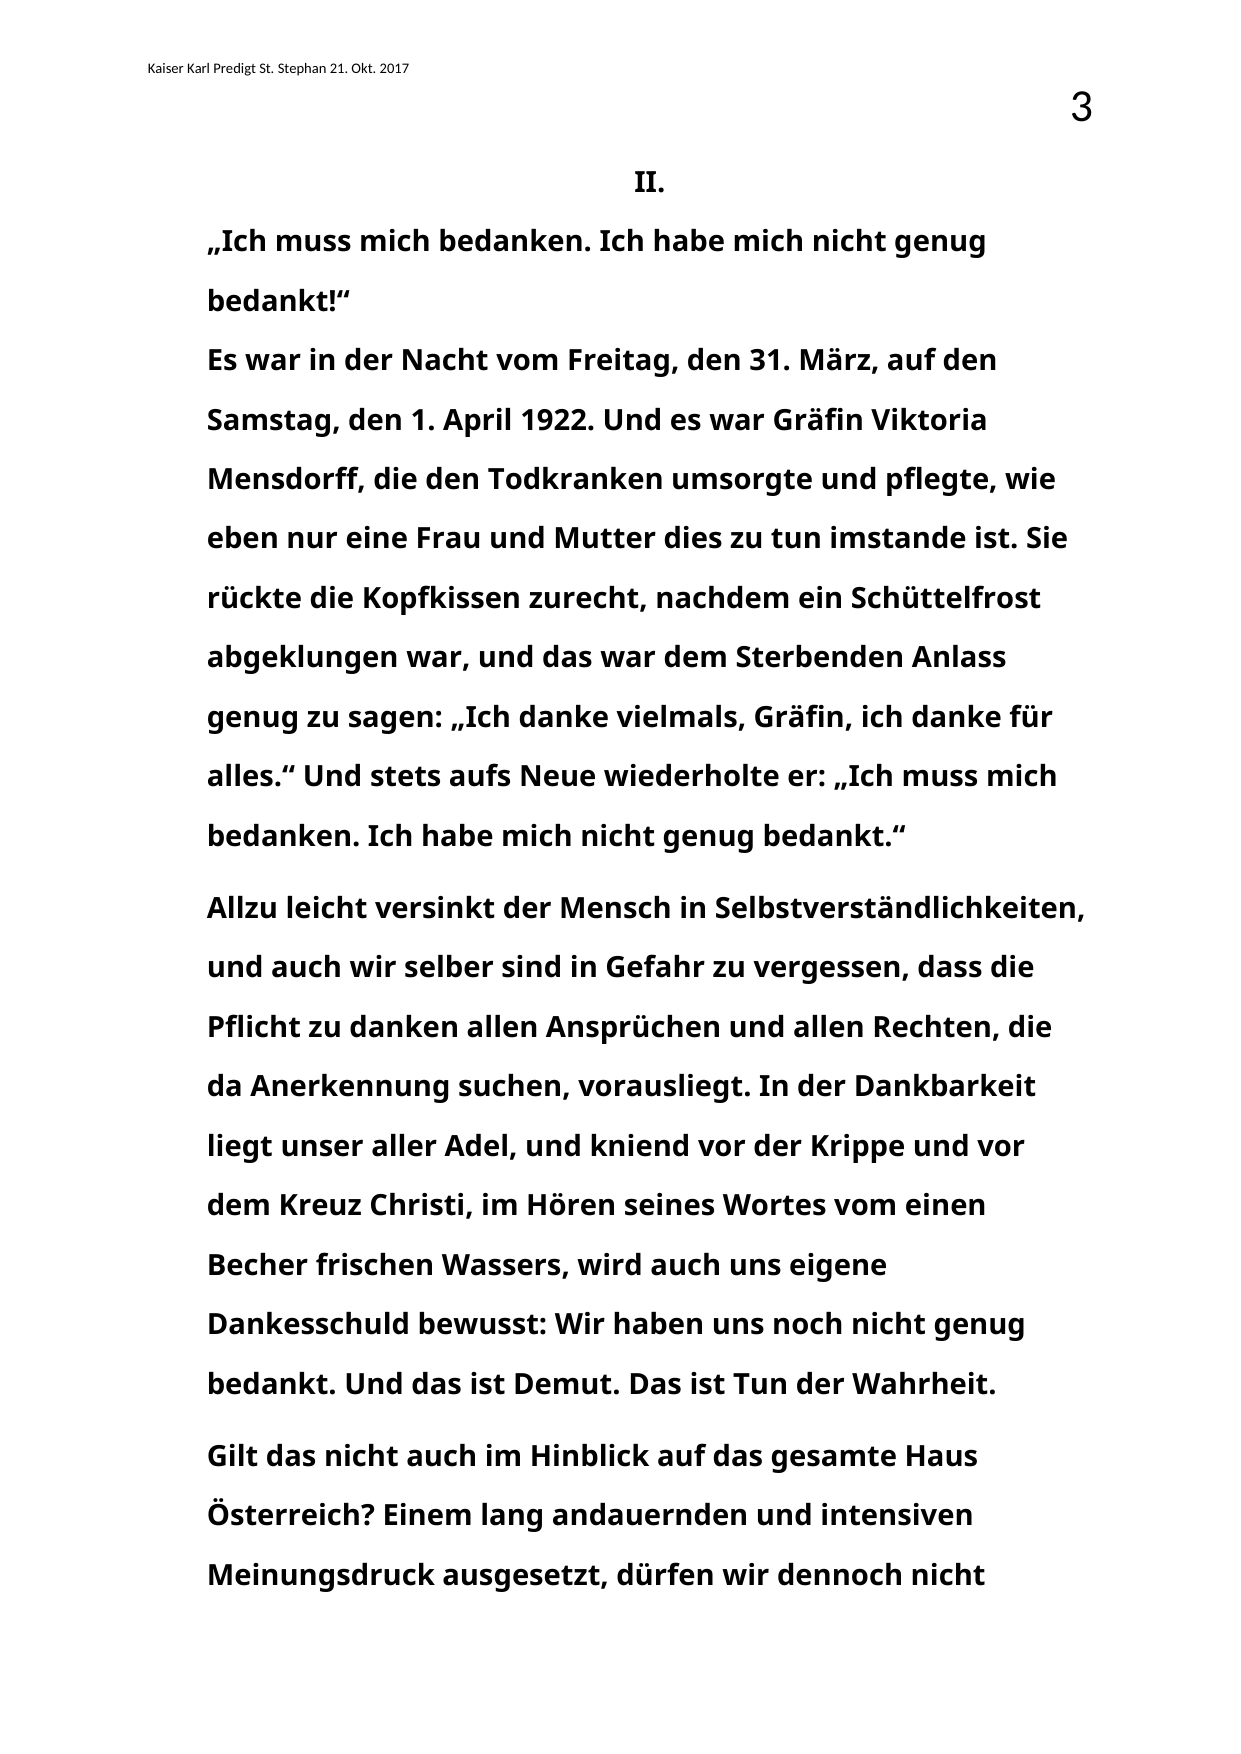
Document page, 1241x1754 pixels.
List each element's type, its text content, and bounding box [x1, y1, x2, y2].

text Es war in der Nacht vom Freitag, den 31. März, auf den Samstag, den 1. April 1922. Und es war Gräfin Viktoria Mensdorff, die den Todkranken umsorgte und pflegte, wie eben nur eine Frau und Mutter dies zu tun imstande ist. Sie rückte die Kopfkissen zurecht, nachdem ein Schüttelfrost abgeklungen war, und das war dem Sterbenden Anlass genug zu sagen: „Ich danke vielmals, Gräfin, ich danke für alles.“ Und stets aufs Neue wiederholte er: „Ich muss mich bedanken. Ich habe mich nicht genug bedankt.“ [207, 339, 1093, 855]
text Allzu leicht versinkt der Mensch in Selbstverständlichkeiten, und auch wir selber sind in Gefahr zu vergessen, dass die Pflicht zu danken allen Ansprüchen und allen Rechten, die da Anerkennung suchen, vorausliegt. In der Dankbarkeit liegt unser aller Adel, und kniend vor der Krippe und vor dem Kreuz Christi, im Hören seines Wortes vom einen Becher frischen Wassers, wird auch uns eigene Dankesschuld bewusst: Wir haben uns noch nicht genug bedankt. Und das ist Demut. Das ist Tun der Wahrheit. [207, 887, 1093, 1403]
text „Ich muss mich bedanken. Ich habe mich nicht genug bedankt!“ [207, 220, 1093, 319]
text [207, 1435, 1093, 1593]
text II. [207, 161, 1093, 201]
